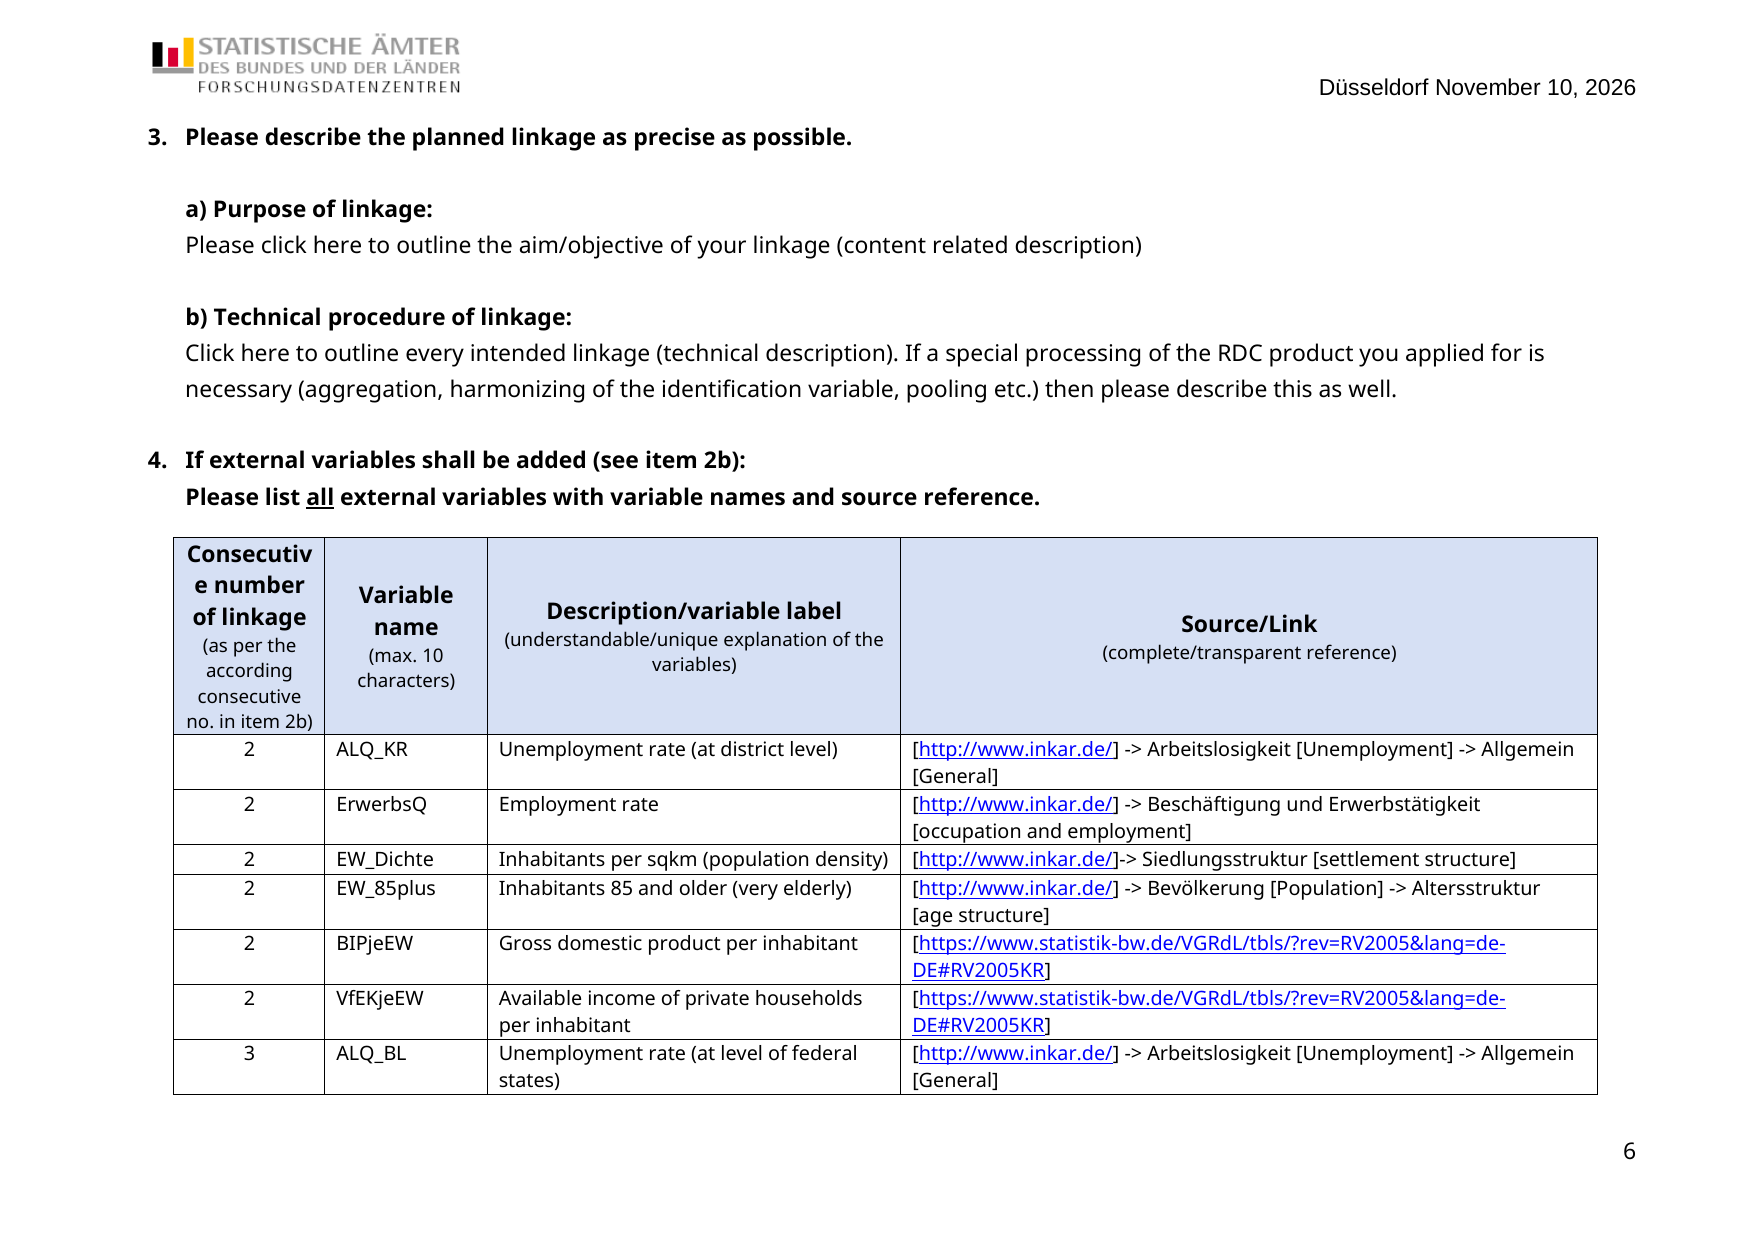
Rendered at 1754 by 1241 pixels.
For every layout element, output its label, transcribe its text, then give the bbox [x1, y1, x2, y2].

table_cell 2 [174, 735, 324, 789]
table_cell Unemployment rate (at district level) [488, 735, 900, 789]
table_header Consecutive number of linkage (as per the according consecutive no. in item 2b) [174, 538, 324, 734]
table_cell Inhabitants 85 and older (very elderly) [488, 875, 900, 929]
table_cell EW_85plus [325, 875, 487, 929]
table_cell 2 [174, 985, 324, 1039]
table_cell [http://www.inkar.de/] -> Bevölkerung [Population] -> Altersstruktur [age structure] [901, 875, 1597, 929]
table_cell EW_Dichte [325, 845, 487, 874]
table_cell ALQ_BL [325, 1040, 487, 1094]
table_cell 3 [174, 1040, 324, 1094]
table_cell [https://www.statistik-bw.de/VGRdL/tbls/?rev=RV2005&lang=de-DE#RV2005KR] [901, 985, 1597, 1039]
list a) Purpose of linkage: [185, 193, 1636, 224]
table_cell Employment rate [488, 790, 900, 844]
table_cell Inhabitants per sqkm (population density) [488, 845, 900, 874]
table_cell 2 [174, 930, 324, 984]
table_cell ErwerbsQ [325, 790, 487, 844]
table_cell [http://www.inkar.de/] -> Arbeitslosigkeit [Unemployment] -> Allgemein [General] [901, 735, 1597, 789]
picture [147, 30, 467, 98]
table_cell 2 [174, 790, 324, 844]
table_cell 2 [174, 845, 324, 874]
table_cell Available income of private households per inhabitant [488, 985, 900, 1039]
table_cell Gross domestic product per inhabitant [488, 930, 900, 984]
table_header Description/variable label (understandable/unique explanation of the variables) [488, 538, 900, 734]
table_cell 2 [174, 875, 324, 929]
table_header Variable name (max. 10 characters) [325, 538, 487, 734]
table_cell BIPjeEW [325, 930, 487, 984]
table_cell [http://www.inkar.de/]-> Siedlungsstruktur [settlement structure] [901, 845, 1597, 874]
list If external variables shall be added (see item 2b): Please list all external variables with variable names and source reference. [148, 444, 1636, 512]
table_cell [http://www.inkar.de/] -> Arbeitslosigkeit [Unemployment] -> Allgemein [General] [901, 1040, 1597, 1094]
table_cell VfEKjeEW [325, 985, 487, 1039]
table_cell [http://www.inkar.de/] -> Beschäftigung und Erwerbstätigkeit [occupation and employment] [901, 790, 1597, 844]
table_cell [https://www.statistik-bw.de/VGRdL/tbls/?rev=RV2005&lang=de-DE#RV2005KR] [901, 930, 1597, 984]
list b) Technical procedure of linkage: [185, 301, 1636, 332]
table_cell Unemployment rate (at level of federal states) [488, 1040, 900, 1094]
table_cell ALQ_KR [325, 735, 487, 789]
list Please describe the planned linkage as precise as possible. [148, 121, 1636, 152]
table_header Source/Link (complete/transparent reference) [901, 538, 1597, 734]
